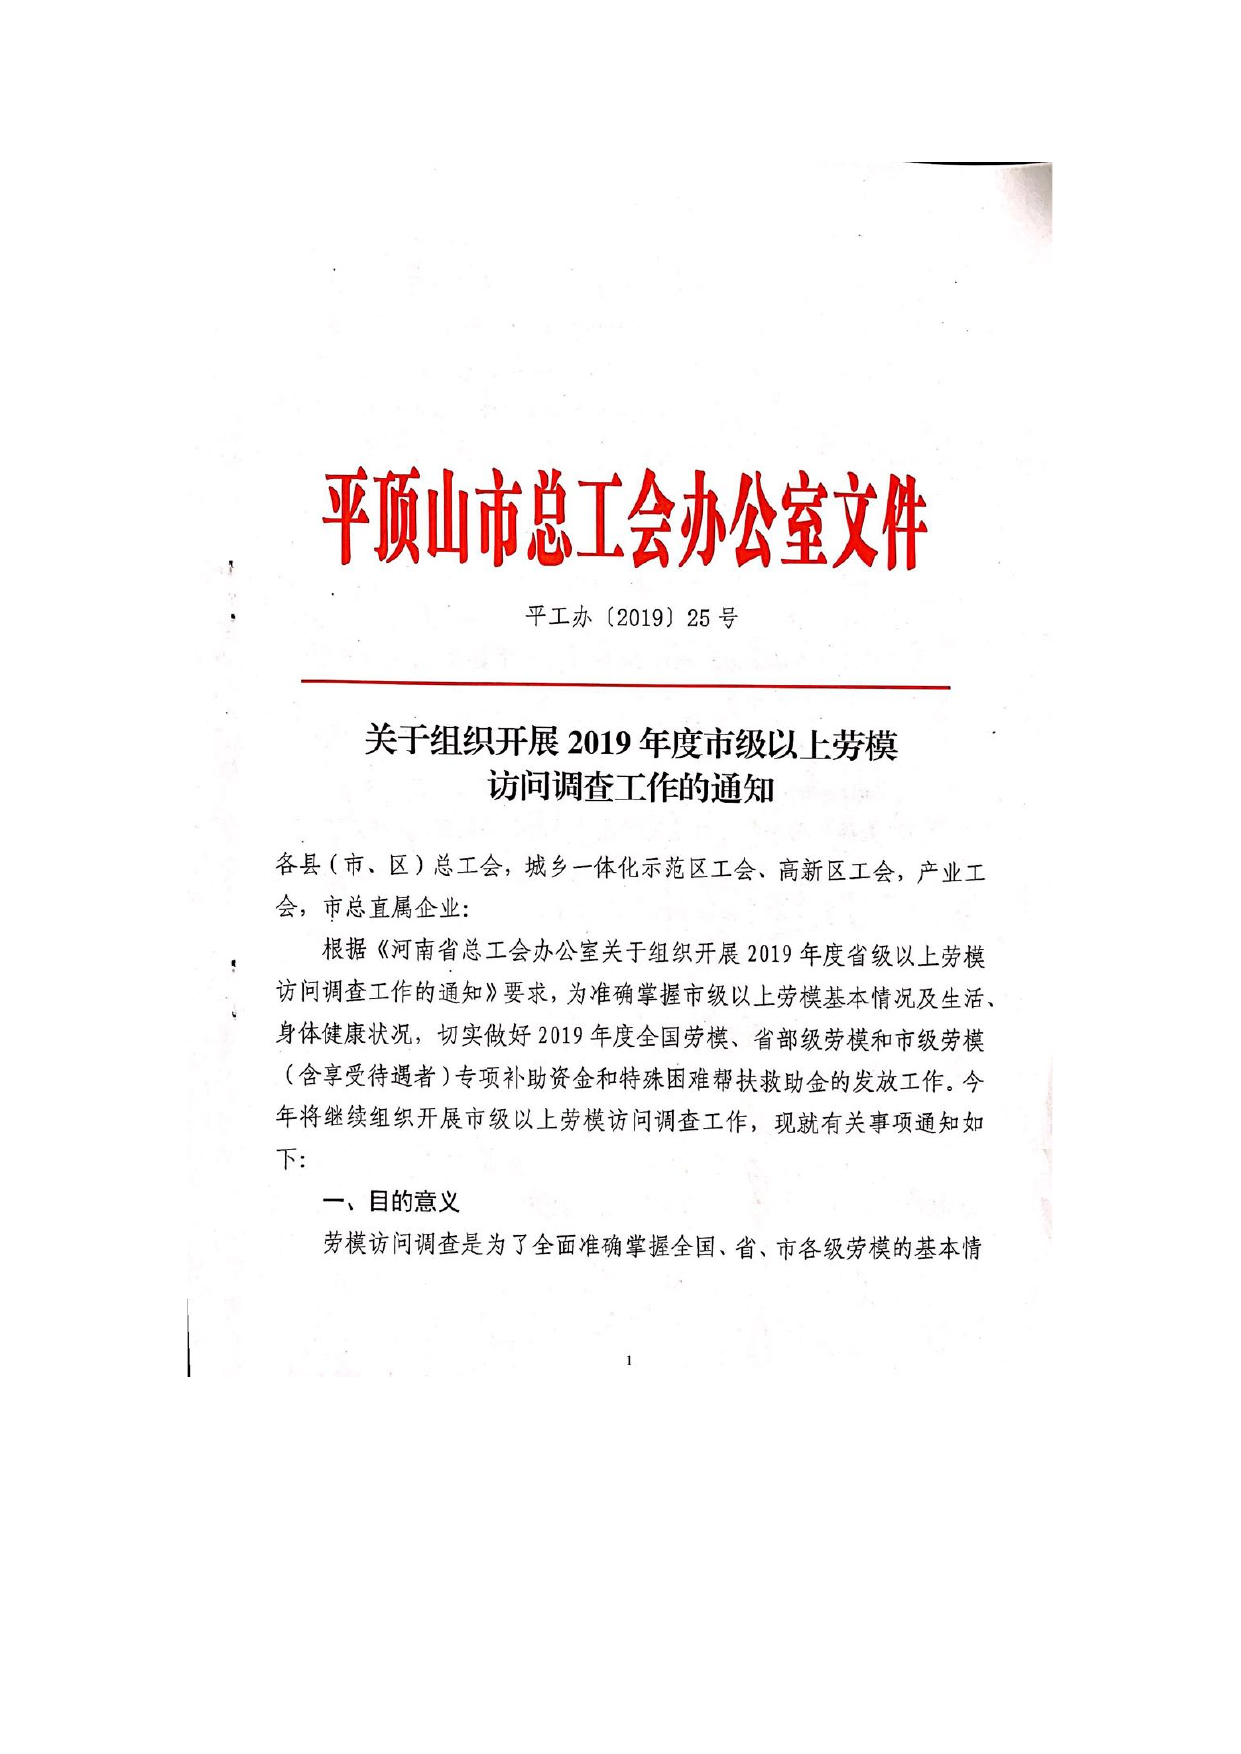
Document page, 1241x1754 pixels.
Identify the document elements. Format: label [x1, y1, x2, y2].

picture [187, 162, 1053, 1377]
